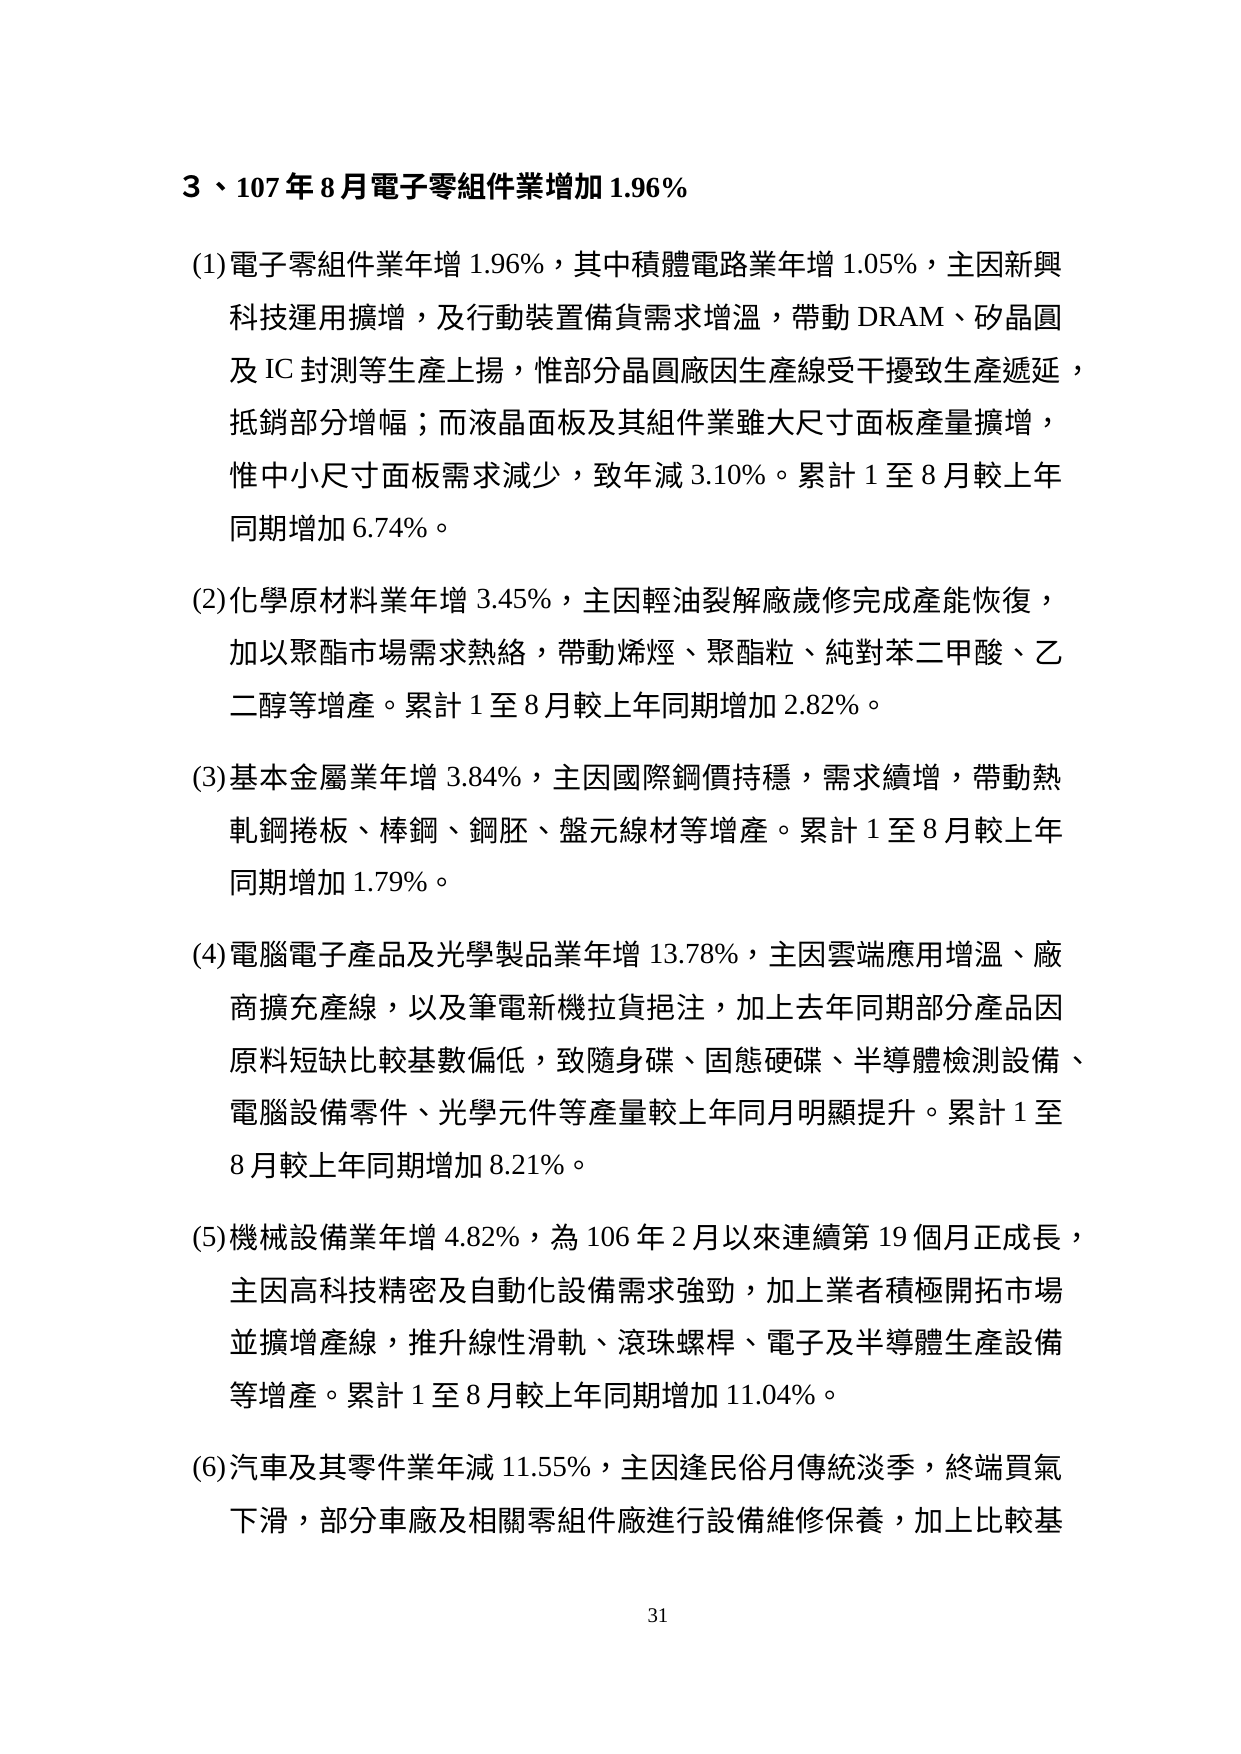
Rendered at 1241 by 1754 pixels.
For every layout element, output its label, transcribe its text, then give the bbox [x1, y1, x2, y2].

list 基本金屬業年增3.84%，主因國際鋼價持穩，需求續增，帶動熱軋鋼捲板、棒鋼、鋼胚、盤元線材等增產。累計1至8月較上年同期增加1.79%。 [192, 754, 1063, 902]
text ３、107年8月電子零組件業增加1.96% [177, 148, 1063, 223]
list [192, 1444, 1063, 1539]
list 化學原材料業年增3.45%，主因輕油裂解廠歲修完成產能恢復，加以聚酯市場需求熱絡，帶動烯烴、聚酯粒、純對苯二甲酸、乙二醇等增產。累計1至8月較上年同期增加2.82%。 [192, 577, 1063, 725]
list 電腦電子產品及光學製品業年增13.78%，主因雲端應用增溫、廠商擴充產線，以及筆電新機拉貨挹注，加上去年同期部分產品因原料短缺比較基數偏低，致隨身碟、固態硬碟、半導體檢測設備、電腦設備零件、光學元件等產量較上年同月明顯提升。累計1至8月較上年同期增加8.21%。 [192, 931, 1063, 1185]
list 機械設備業年增4.82%，為106年2月以來連續第19個月正成長，主因高科技精密及自動化設備需求強勁，加上業者積極開拓市場並擴增產線，推升線性滑軌、滾珠螺桿、電子及半導體生產設備等增產。累計1至8月較上年同期增加11.04%。 [192, 1214, 1063, 1415]
list 電子零組件業年增1.96%，其中積體電路業年增1.05%，主因新興科技運用擴增，及行動裝置備貨需求增溫，帶動DRAM、矽晶圓及IC封測等生產上揚，惟部分晶圓廠因生產線受干擾致生產遞延，抵銷部分增幅；而液晶面板及其組件業雖大尺寸面板產量擴增，惟中小尺寸面板需求減少，致年減3.10%。累計1至8月較上年同期增加6.74%。 [192, 241, 1063, 548]
